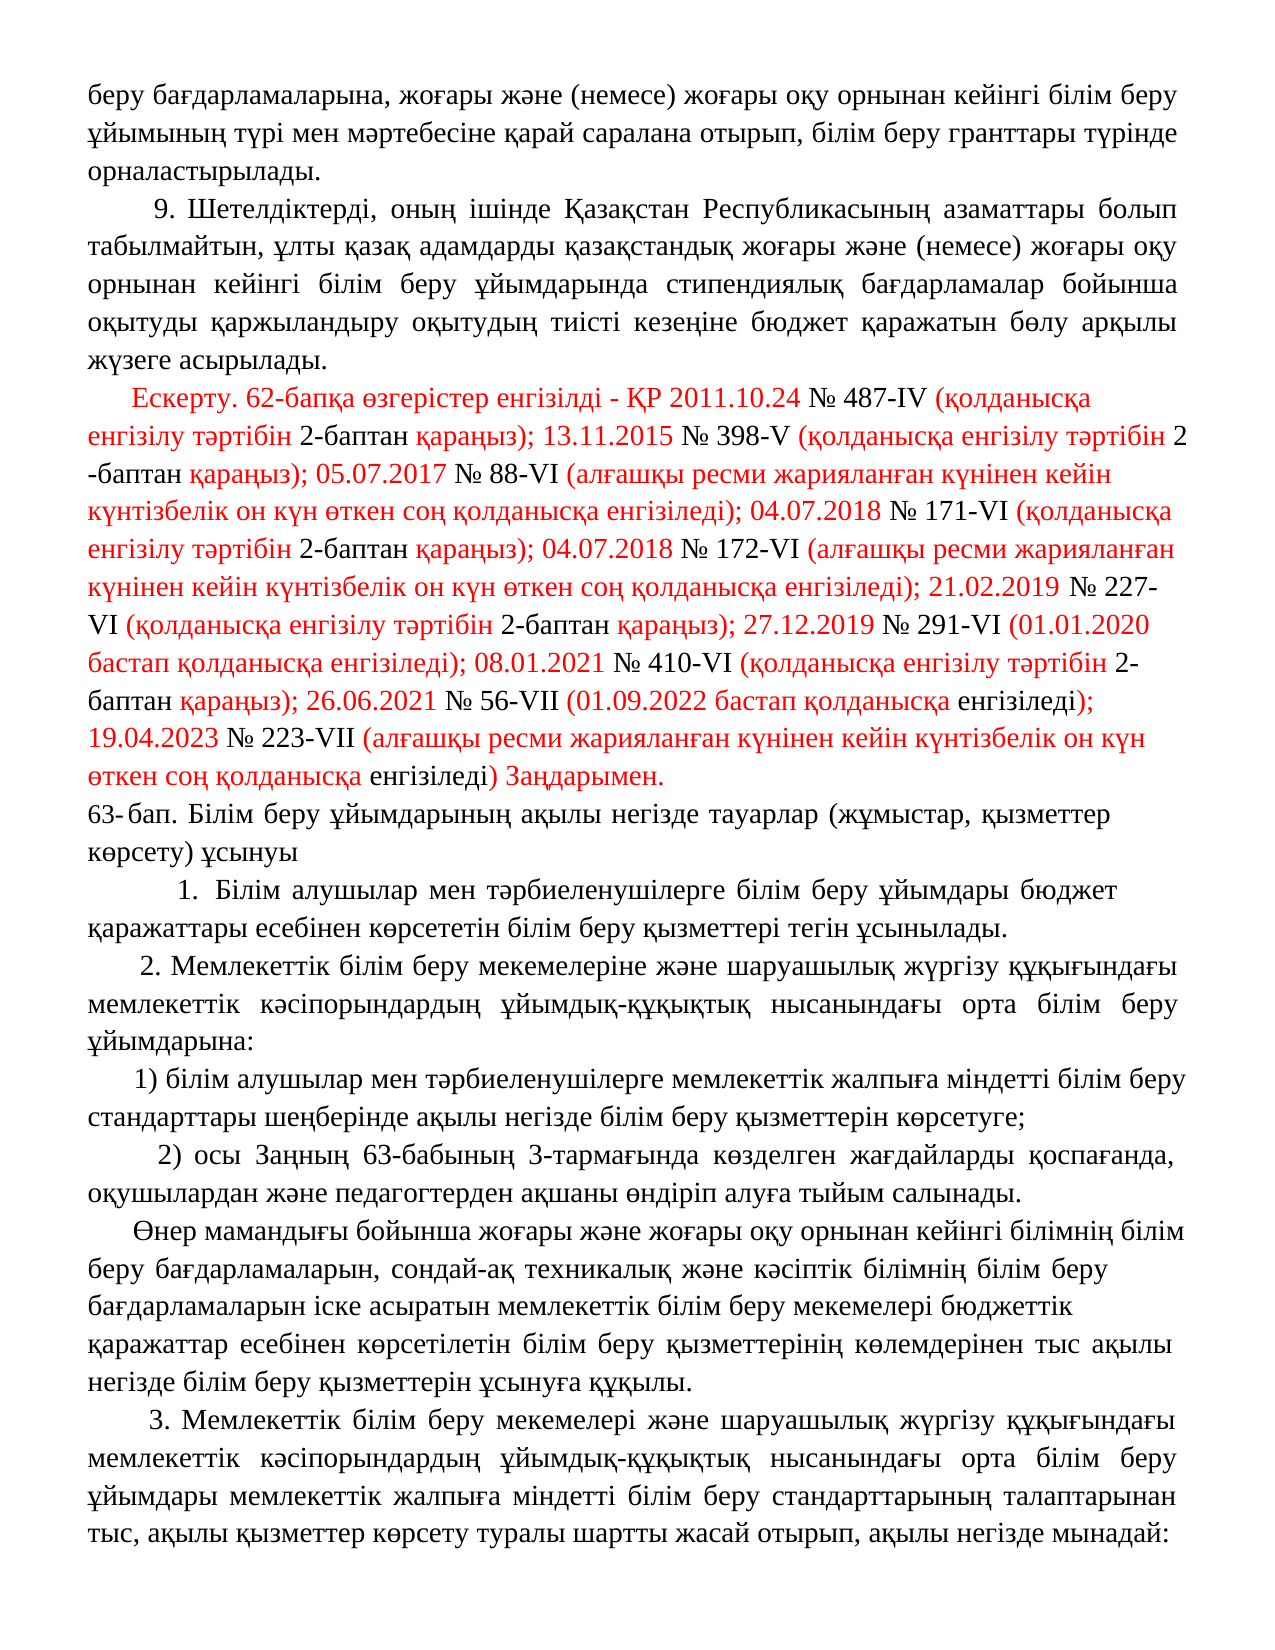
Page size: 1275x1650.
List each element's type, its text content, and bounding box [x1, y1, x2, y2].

text беру бағдарламаларына, жоғары және (немесе) жоғары оқу орнынан кейінгі білім беру ұйымының түрі мен мәртебесіне қарай саралана отырып, білім беру гранттары түрінде орналастырылады. [87, 77, 1179, 186]
list Мемлекеттiк бiлiм беру мекемелерiне және шаруашылық жүргізу құқығындағы мемлекеттік кәсіпорындардың ұйымдық-құқықтық нысанындағы орта білім беру ұйымдарына: [87, 948, 1178, 1057]
list Мемлекеттік білім беру мекемелері және шаруашылық жүргізу құқығындағы мемлекеттік кәсіпорындардың ұйымдық-құқықтық нысанындағы орта білім беру ұйымдары мемлекеттік жалпыға міндетті білім беру стандарттарының талаптарынан тыс, ақылы қызметтер көрсету туралы шартты жасай отырып, ақылы негізде мынадай: [87, 1402, 1177, 1549]
list бап. Білім беру ұйымдарының ақылы негізде тауарлар (жұмыстар, қызметтер көрсету) ұсынуы [87, 796, 1172, 868]
text -баптан қараңыз); 05.07.2017 № 88-VI (алғашқы ресми жарияланған күнінен кейін күнтізбелік он күн өткен соң қолданысқа енгізіледі); 04.07.2018 № 171-VІ (қолданысқа енгізілу тәртібін 2-баптан қараңыз); 04.07.2018 № 172-VІ (алғашқы ресми жарияланған күнінен кейін күнтiзбелiк он күн өткен соң қолданысқа енгiзiледi); 21.02.2019 № 227-VI (қолданысқа енгізілу тәртібін 2-баптан қараңыз); 27.12.2019 № 291-VІ (01.01.2020 бастап қолданысқа енгізіледі); 08.01.2021 № 410-VI (қолданысқа енгізілу тәртібін 2- баптан қараңыз); 26.06.2021 № 56-VII (01.09.2022 бастап қолданысқа енгізіледі); 19.04.2023 № 223-VII (алғашқы ресми жарияланған күнінен кейін күнтізбелік он күн өткен соң қолданысқа енгізіледі) Заңдарымен. [87, 456, 1186, 792]
list Шетелдіктерді, оның ішінде Қазақстан Республикасының азаматтары болып табылмайтын, ұлты қазақ адамдарды қазақстандық жоғары және (немесе) жоғары оқу орнынан кейінгі білім беру ұйымдарында стипендиялық бағдарламалар бойынша оқытуды қаржыландыру оқытудың тиісті кезеңіне бюджет қаражатын бөлу арқылы жүзеге асырылады. [87, 191, 1178, 376]
list осы Заңның 63-бабының 3-тармағында көзделген жағдайларды қоспағанда, оқушылардан және педагогтерден ақшаны өндіріп алуға тыйым салынады. [87, 1137, 1175, 1208]
list Білім алушылар мен тәрбиеленушілерге білім беру ұйымдары бюджет қаражаттары есебінен көрсететін білім беру қызметтері тегін ұсынылады. [87, 872, 1172, 943]
text Ескерту. 62-бапқа өзгерістер енгізілді - ҚР 2011.10.24 № 487-ІV (қолданысқа енгізілу тәртібін 2-баптан қараңыз); 13.11.2015 № 398-V (қолданысқа енгізілу тәртібін 2 [87, 380, 1188, 451]
list бiлiм алушылар мен тәрбиеленушiлерге мемлекеттiк жалпыға мiндеттi бiлiм беру стандарттары шеңберiнде ақылы негiзде бiлiм беру қызметтерiн көрсетуге; [87, 1061, 1187, 1133]
text Өнер мамандығы бойынша жоғары және жоғары оқу орнынан кейінгі білімнің білім беру бағдарламаларын, сондай-ақ техникалық және кәсіптік білімнің білім беру бағдарламаларын іске асыратын мемлекеттік білім беру мекемелері бюджеттік қаражаттар есебінен көрсетілетін білім беру қызметтерінің көлемдерінен тыс ақылы негізде білім беру қызметтерін ұсынуға құқылы. [87, 1213, 1198, 1398]
